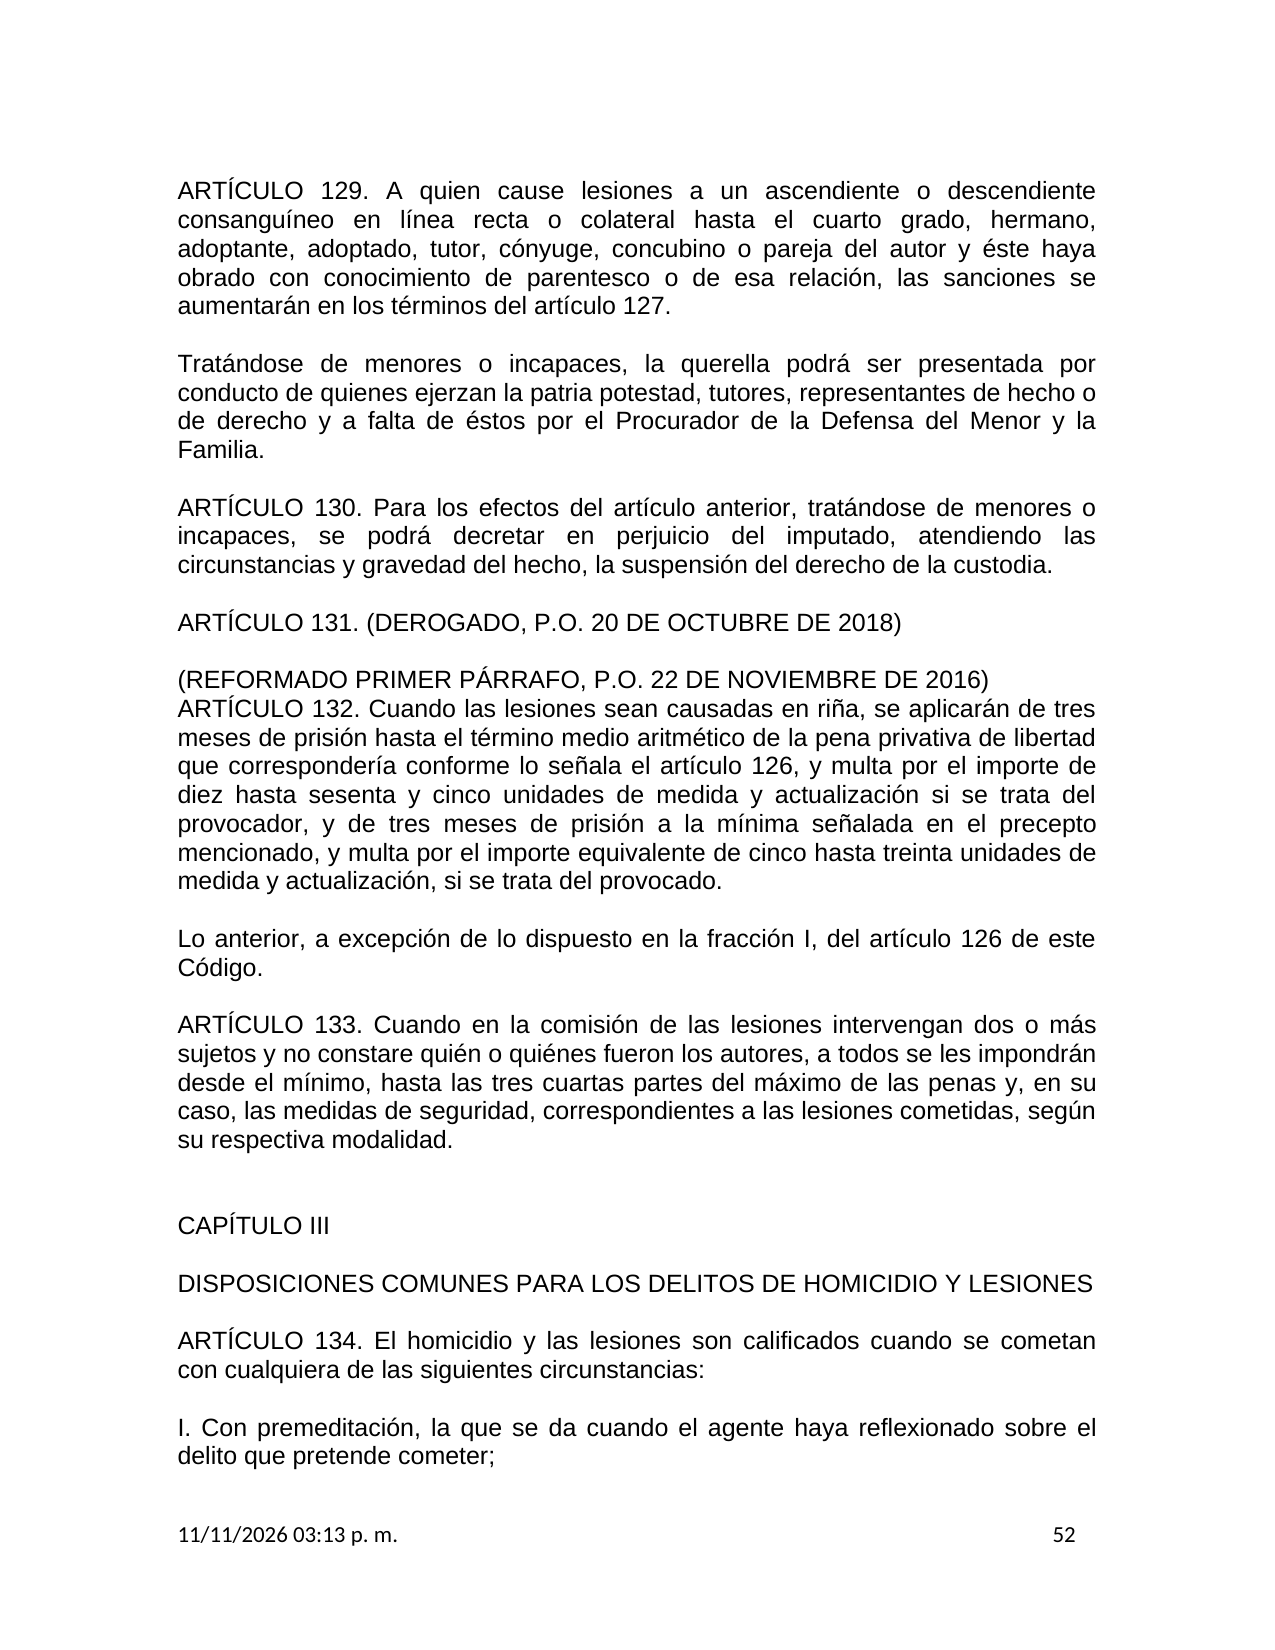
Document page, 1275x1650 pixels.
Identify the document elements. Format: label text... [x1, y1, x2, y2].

text ARTÍCULO 134. El homicidio y las lesiones son calificados cuando se cometan con cualquiera de las siguientes circunstancias: [177, 1326, 1098, 1384]
text ARTÍCULO 129. A quien cause lesiones a un ascendiente o descendiente consanguíneo en línea recta o colateral hasta el cuarto grado, hermano, adoptante, adoptado, tutor, cónyuge, concubino o pareja del autor y éste haya obrado con conocimiento de parentesco o de esa relación, las sanciones se aumentarán en los términos del artículo 127. [177, 176, 1098, 320]
text ARTÍCULO 131. (DEROGADO, P.O. 20 DE OCTUBRE DE 2018) [177, 608, 1098, 636]
text I. Con premeditación, la que se da cuando el agente haya reflexionado sobre el delito que pretende cometer; [177, 1413, 1098, 1470]
text ARTÍCULO 132. Cuando las lesiones sean causadas en riña, se aplicarán de tres meses de prisión hasta el término medio aritmético de la pena privativa de libertad que correspondería conforme lo señala el artículo 126, y multa por el importe de diez hasta sesenta y cinco unidades de medida y actualización si se trata del provocador, y de tres meses de prisión a la mínima señalada en el precepto mencionado, y multa por el importe equivalente de cinco hasta treinta unidades de medida y actualización, si se trata del provocado. [177, 694, 1098, 895]
text Tratándose de menores o incapaces, la querella podrá ser presentada por conducto de quienes ejerzan la patria potestad, tutores, representantes de hecho o de derecho y a falta de éstos por el Procurador de la Defensa del Menor y la Familia. [177, 349, 1098, 464]
text ARTÍCULO 130. Para los efectos del artículo anterior, tratándose de menores o incapaces, se podrá decretar en perjuicio del imputado, atendiendo las circunstancias y gravedad del hecho, la suspensión del derecho de la custodia. [177, 493, 1098, 579]
text (REFORMADO PRIMER PÁRRAFO, P.O. 22 DE NOVIEMBRE DE 2016) [177, 665, 1098, 694]
text ARTÍCULO 133. Cuando en la comisión de las lesiones intervengan dos o más sujetos y no constare quién o quiénes fueron los autores, a todos se les impondrán desde el mínimo, hasta las tres cuartas partes del máximo de las penas y, en su caso, las medidas de seguridad, correspondientes a las lesiones cometidas, según su respectiva modalidad. [177, 1010, 1098, 1154]
text CAPÍTULO III [177, 1211, 1098, 1240]
text Lo anterior, a excepción de lo dispuesto en la fracción I, del artículo 126 de este Código. [177, 924, 1098, 981]
text DISPOSICIONES COMUNES PARA LOS DELITOS DE HOMICIDIO Y LESIONES [177, 1269, 1098, 1298]
